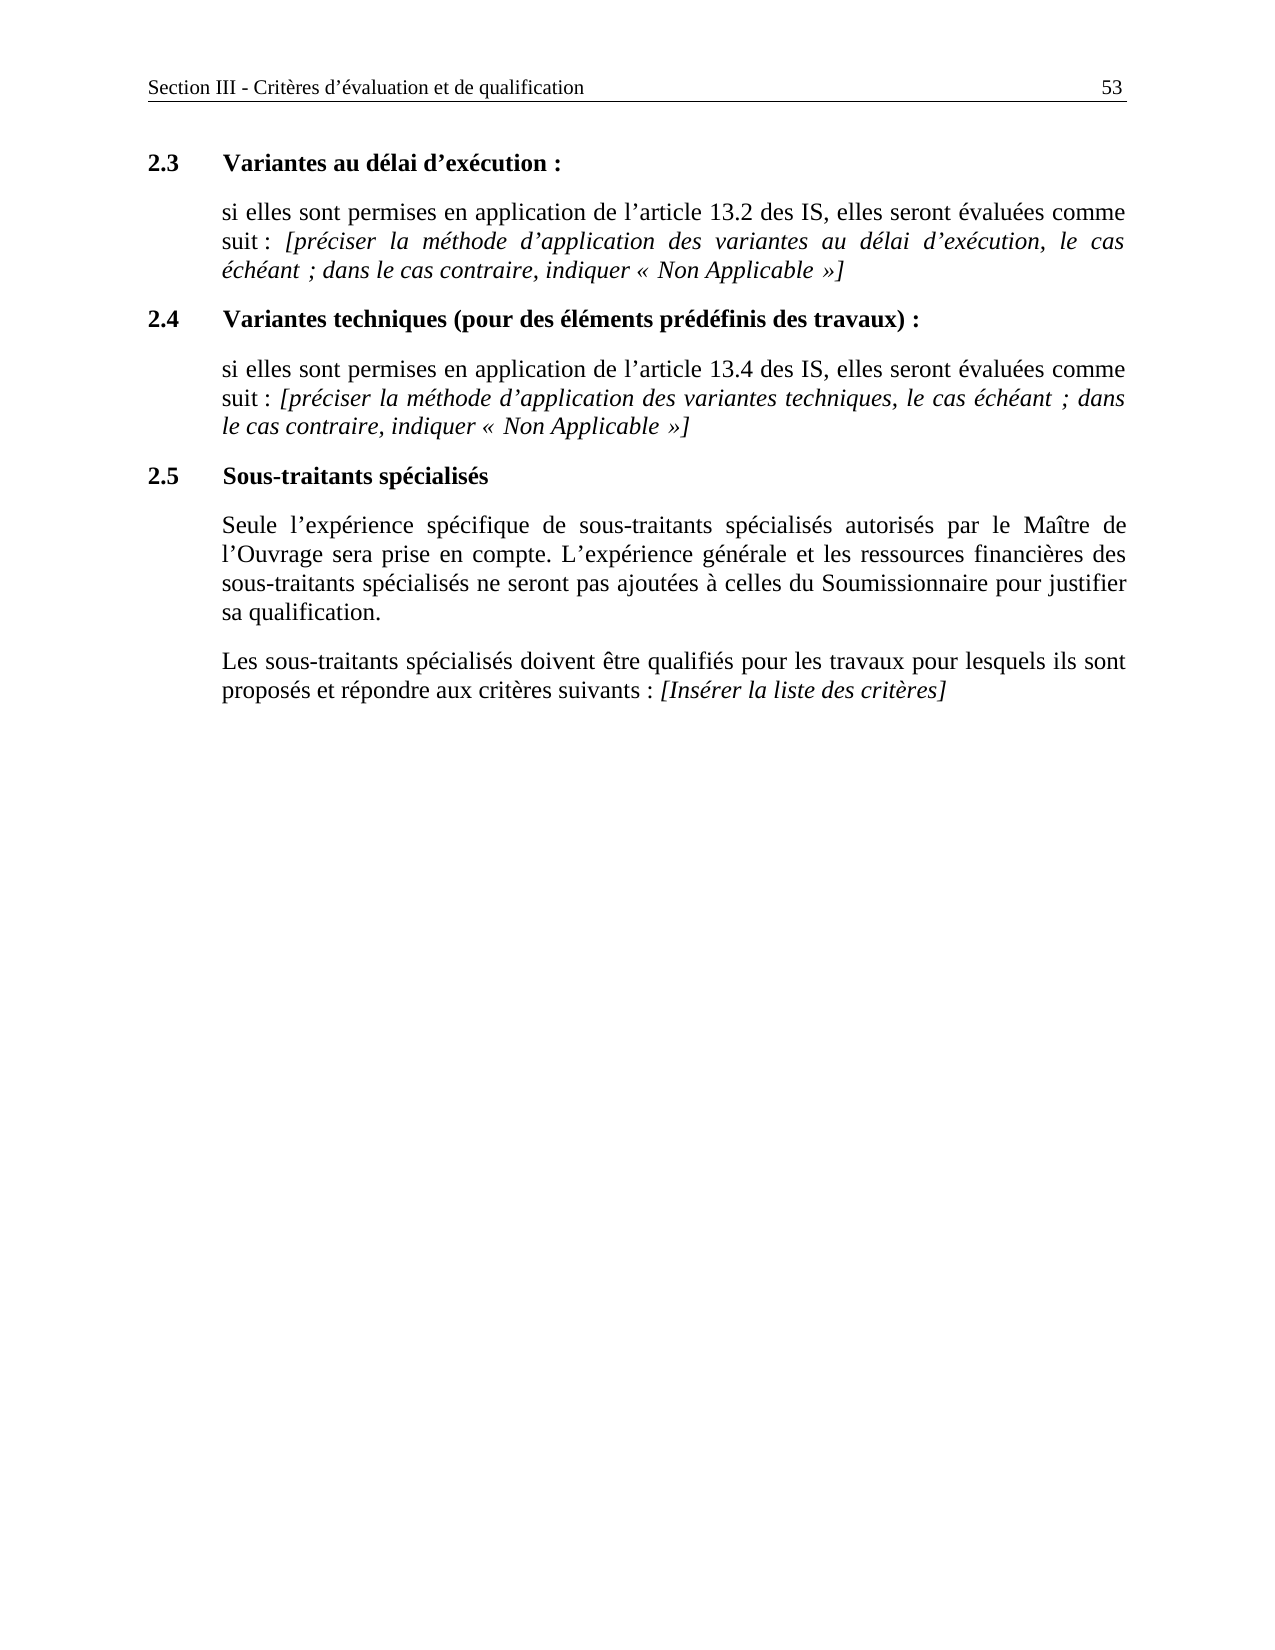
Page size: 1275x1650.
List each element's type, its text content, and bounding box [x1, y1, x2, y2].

text si elles sont permises en application de l’article 13.4 des IS, elles seront évaluées comme suit : [préciser la méthode d’application des variantes techniques, le cas échéant ; dans le cas contraire, indiquer « Non Applicable »] [222, 354, 1127, 440]
text 2.5 Sous-traitants spécialisés [148, 461, 1127, 490]
text 2.3 Variantes au délai d’exécution : [148, 148, 1127, 176]
text si elles sont permises en application de l’article 13.2 des IS, elles seront évaluées comme suit : [préciser la méthode d’application des variantes au délai d’exécution, le cas échéant ; dans le cas contraire, indiquer « Non Applicable »] [222, 197, 1127, 283]
text 2.4 Variantes techniques (pour des éléments prédéfinis des travaux) : [148, 304, 1127, 333]
text Les sous-traitants spécialisés doivent être qualifiés pour les travaux pour lesquels ils sont proposés et répondre aux critères suivants : [Insérer la liste des critères] [222, 646, 1127, 704]
text Seule l’expérience spécifique de sous-traitants spécialisés autorisés par le Maître de l’Ouvrage sera prise en compte. L’expérience générale et les ressources financières des sous-traitants spécialisés ne seront pas ajoutées à celles du Soumissionnaire pour justifier sa qualification. [222, 511, 1127, 626]
